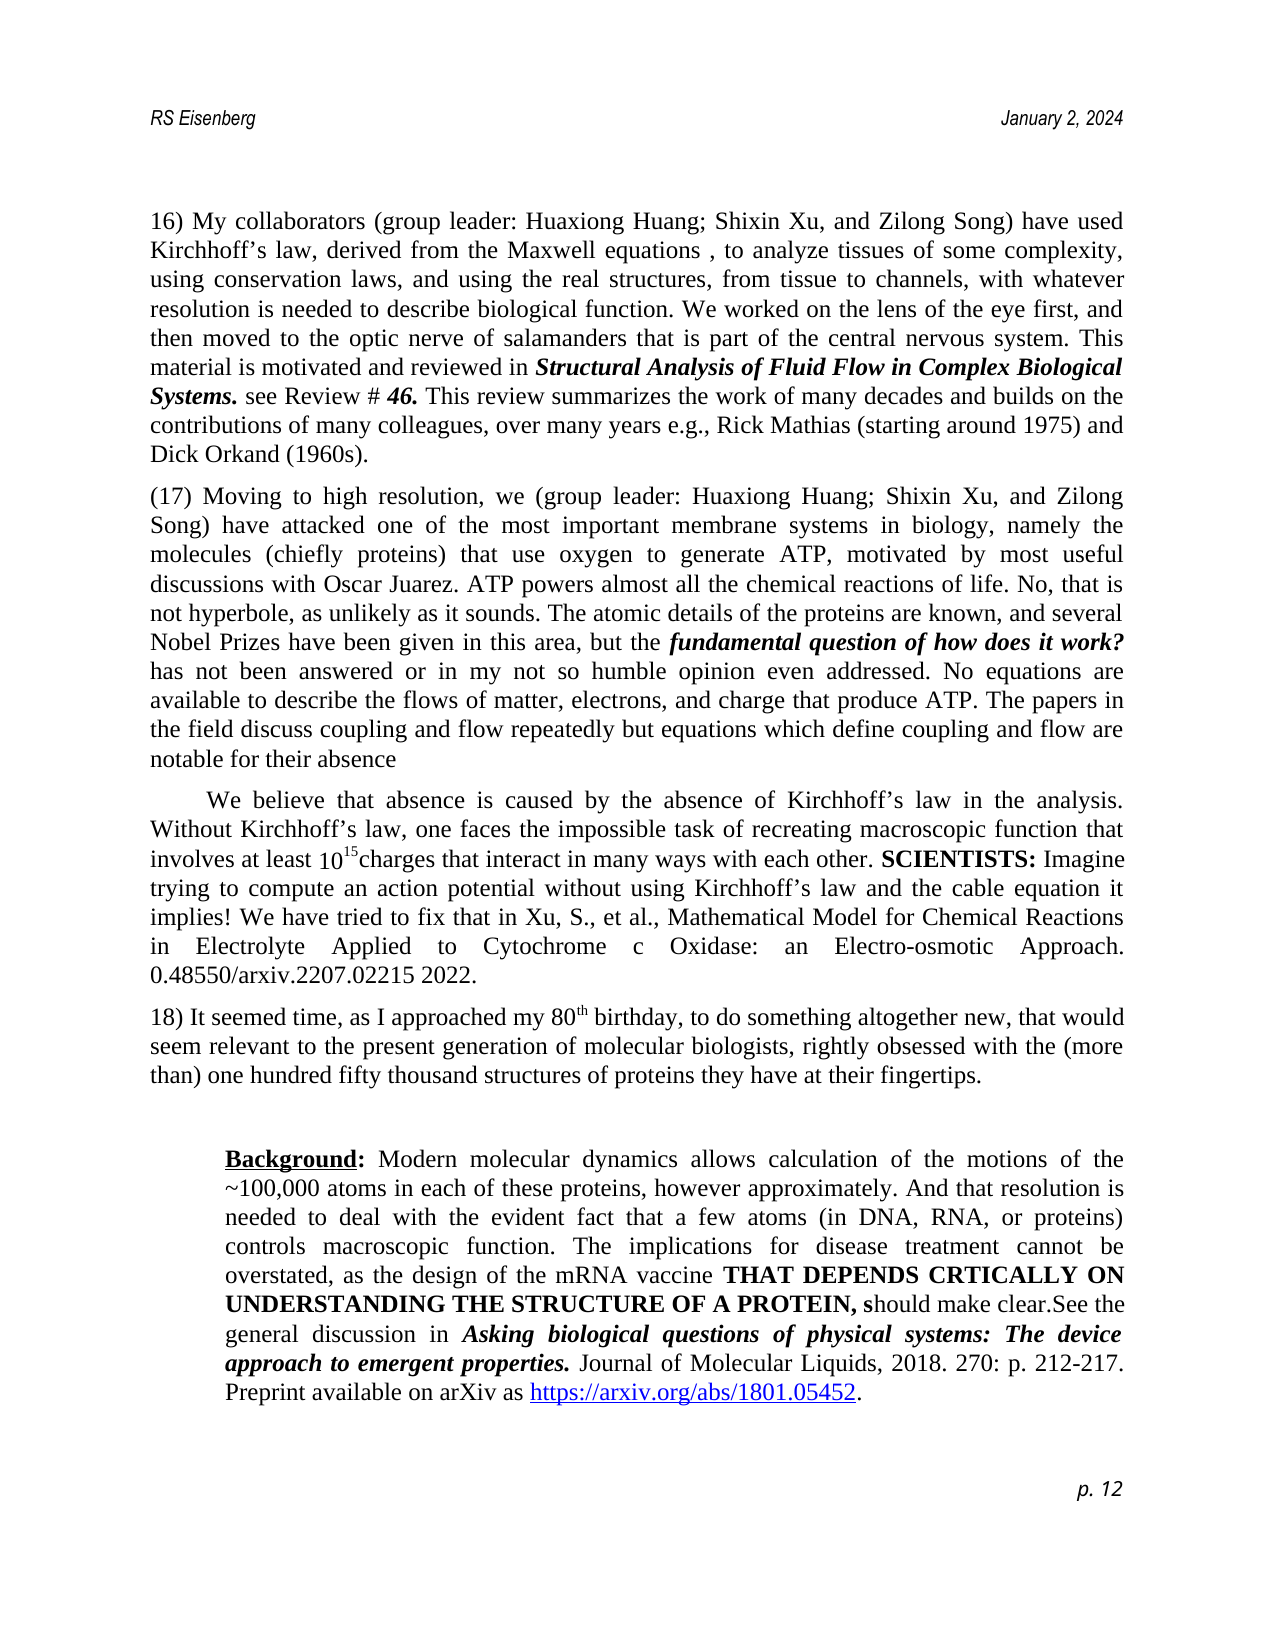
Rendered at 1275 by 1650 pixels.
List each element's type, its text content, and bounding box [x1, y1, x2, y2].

text 16) My collaborators (group leader: Huaxiong Huang; Shixin Xu, and Zilong Song) have used Kirchhoff’s law, derived from the Maxwell equations , to analyze tissues of some complexity, using conservation laws, and using the real structures, from tissue to channels, with whatever resolution is needed to describe biological function. We worked on the lens of the eye first, and then moved to the optic nerve of salamanders that is part of the central nervous system. This material is motivated and reviewed in Structural Analysis of Fluid Flow in Complex Biological Systems. see Review # 46 . This review summarizes the work of many decades and builds on the contributions of many colleagues, over many years e.g., Rick Mathias (starting around 1975) and Dick Orkand (1960s). [150, 206, 1125, 469]
text We believe that absence is caused by the absence of Kirchhoff’s law in the analysis. Without Kirchhoff’s law, one faces the impossible task of recreating macroscopic function that involves at least charges that interact in many ways with each other. SCIENTISTS: Imagine trying to compute an action potential without using Kirchhoff’s law and the cable equation it implies! We have tried to fix that in Xu, S., et al., Mathematical Model for Chemical Reactions in Electrolyte Applied to Cytochrome c Oxidase: an Electro-osmotic Approach. 0.48550/arxiv.2207.02215 2022. [150, 785, 1125, 989]
text Background: Modern molecular dynamics allows calculation of the motions of the ~100,000 atoms in each of these proteins, however approximately. And that resolution is needed to deal with the evident fact that a few atoms (in DNA, RNA, or proteins) controls macroscopic function. The implications for disease treatment cannot be overstated, as the design of the mRNA vaccine THAT DEPENDS CRTICALLY ON UNDERSTANDING THE STRUCTURE OF A PROTEIN, should make clear.See the general discussion in Asking biological questions of physical systems: The device approach to emergent properties. Journal of Molecular Liquids, 2018. 270: p. 212-217. Preprint available on arXiv as https://arxiv.org/abs/1801.05452. [225, 1144, 1125, 1406]
text 18) It seemed time, as I approached my 80th birthday, to do something altogether new, that would seem relevant to the present generation of molecular biologists, rightly obsessed with the (more than) one hundred fifty thousand structures of proteins they have at their fingertips. [150, 1002, 1125, 1089]
text (17) Moving to high resolution, we (group leader: Huaxiong Huang; Shixin Xu, and Zilong Song) have attacked one of the most important membrane systems in biology, namely the molecules (chiefly proteins) that use oxygen to generate ATP, motivated by most useful discussions with Oscar Juarez. ATP powers almost all the chemical reactions of life. No, that is not hyperbole, as unlikely as it sounds. The atomic details of the proteins are known, and several Nobel Prizes have been given in this area, but the fundamental question of how does it work? has not been answered or in my not so humble opinion even addressed. No equations are available to describe the flows of matter, electrons, and charge that produce ATP. The papers in the field discuss coupling and flow repeatedly but equations which define coupling and flow are notable for their absence [150, 481, 1125, 773]
